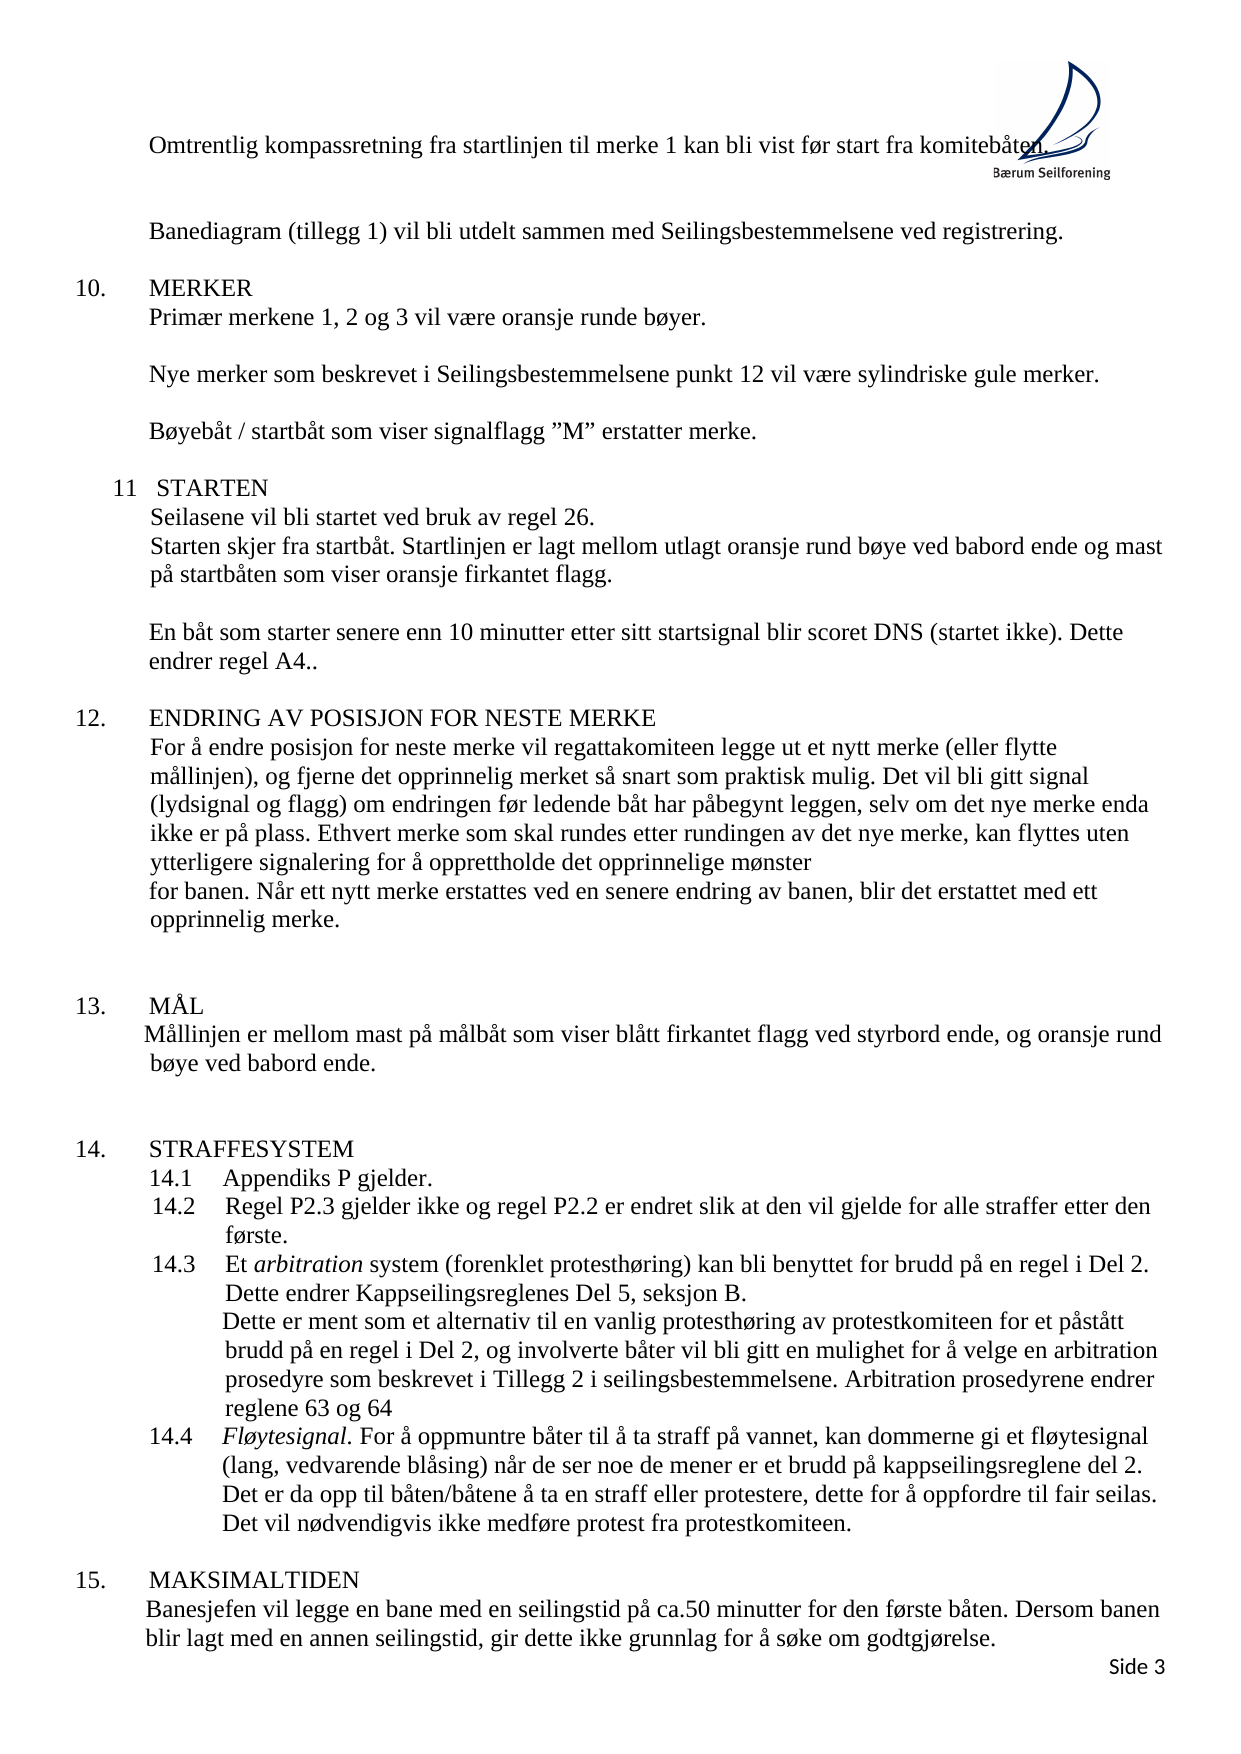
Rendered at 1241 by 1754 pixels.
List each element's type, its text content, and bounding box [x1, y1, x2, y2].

text 14.1 Appendiks P gjelder. [75, 1163, 1165, 1191]
text 14. STRAFFESYSTEM [75, 1134, 1165, 1163]
text Primær merkene 1, 2 og 3 vil være oransje runde bøyer. [75, 302, 1165, 331]
text Nye merker som beskrevet i Seilingsbestemmelsene punkt 12 vil være sylindriske gule merker. [148, 359, 1165, 388]
text 14.2 Regel P2.3 gjelder ikke og regel P2.2 er endret slik at den vil gjelde for alle straffer etter den første. [152, 1191, 1165, 1249]
text En båt som starter senere enn 10 minutter etter sitt startsignal blir scoret DNS (startet ikke). Dette endrer regel A4.. [148, 617, 1165, 674]
picture [993, 61, 1111, 130]
text Bøyebåt / startbåt som viser signalflagg ”M” erstatter merke. [148, 416, 1165, 444]
text 10. MERKER [75, 273, 1165, 302]
text for banen. Når ett nytt merke erstattes ved en senere endring av banen, blir det erstattet med ett opprinnelig merke. [75, 876, 1165, 933]
text 15. MAKSIMALTIDEN [75, 1565, 1165, 1594]
text 14.3 Et arbitration system (forenklet protesthøring) kan bli benyttet for brudd på en regel i Del 2. Dette endrer Kappseilingsreglenes Del 5, seksjon B. [152, 1249, 1165, 1306]
text Starten skjer fra startbåt. Startlinjen er lagt mellom utlagt oransje rund bøye ved babord ende og mast på startbåten som viser oransje firkantet flagg. [150, 531, 1165, 588]
text For å endre posisjon for neste merke vil regattakomiteen legge ut et nytt merke (eller flytte mållinjen), og fjerne det opprinnelig merket så snart som praktisk mulig. Det vil bli gitt signal (lydsignal og flagg) om endringen før ledende båt har påbegynt leggen, selv om det nye merke enda ikke er på plass. Ethvert merke som skal rundes etter rundingen av det nye merke, kan flyttes uten ytterligere signalering for å opprettholde det opprinnelige mønster [75, 732, 1165, 876]
text Seilasene vil bli startet ved bruk av regel 26. [150, 502, 1165, 531]
text 13. MÅL [75, 991, 1165, 1019]
text Dette er ment som et alternativ til en vanlig protesthøring av protestkomiteen for et påstått brudd på en regel i Del 2, og involverte båter vil bli gitt en mulighet for å velge en arbitration prosedyre som beskrevet i Tillegg 2 i seilingsbestemmelsene. Arbitration prosedyrene endrer reglene 63 og 64 [222, 1306, 1165, 1421]
text 12. ENDRING AV POSISJON FOR NESTE MERKE [75, 703, 1165, 732]
picture [993, 158, 1111, 180]
list STARTEN [112, 473, 1165, 502]
text Banediagram (tillegg 1) vil bli utdelt sammen med Seilingsbestemmelsene ved registrering. [148, 216, 1165, 245]
text Omtrentlig kompassretning fra startlinjen til merke 1 kan bli vist før start fra komitebåten. [148, 130, 1165, 158]
text Banesjefen vil legge en bane med en seilingstid på ca.50 minutter for den første båten. Dersom banen blir lagt med en annen seilingstid, gir dette ikke grunnlag for å søke om godtgjørelse. [145, 1594, 1165, 1651]
text Mållinjen er mellom mast på målbåt som viser blått firkantet flagg ved styrbord ende, og oransje rund bøye ved babord ende. [75, 1019, 1165, 1077]
text Det er da opp til båten/båtene å ta en straff eller protestere, dette for å oppfordre til fair seilas. Det vil nødvendigvis ikke medføre protest fra protestkomiteen. [75, 1479, 1165, 1536]
text 14.4 Fløytesignal. For å oppmuntre båter til å ta straff på vannet, kan dommerne gi et fløytesignal (lang, vedvarende blåsing) når de ser noe de mener er et brudd på kappseilingsreglene del 2. [75, 1421, 1165, 1479]
